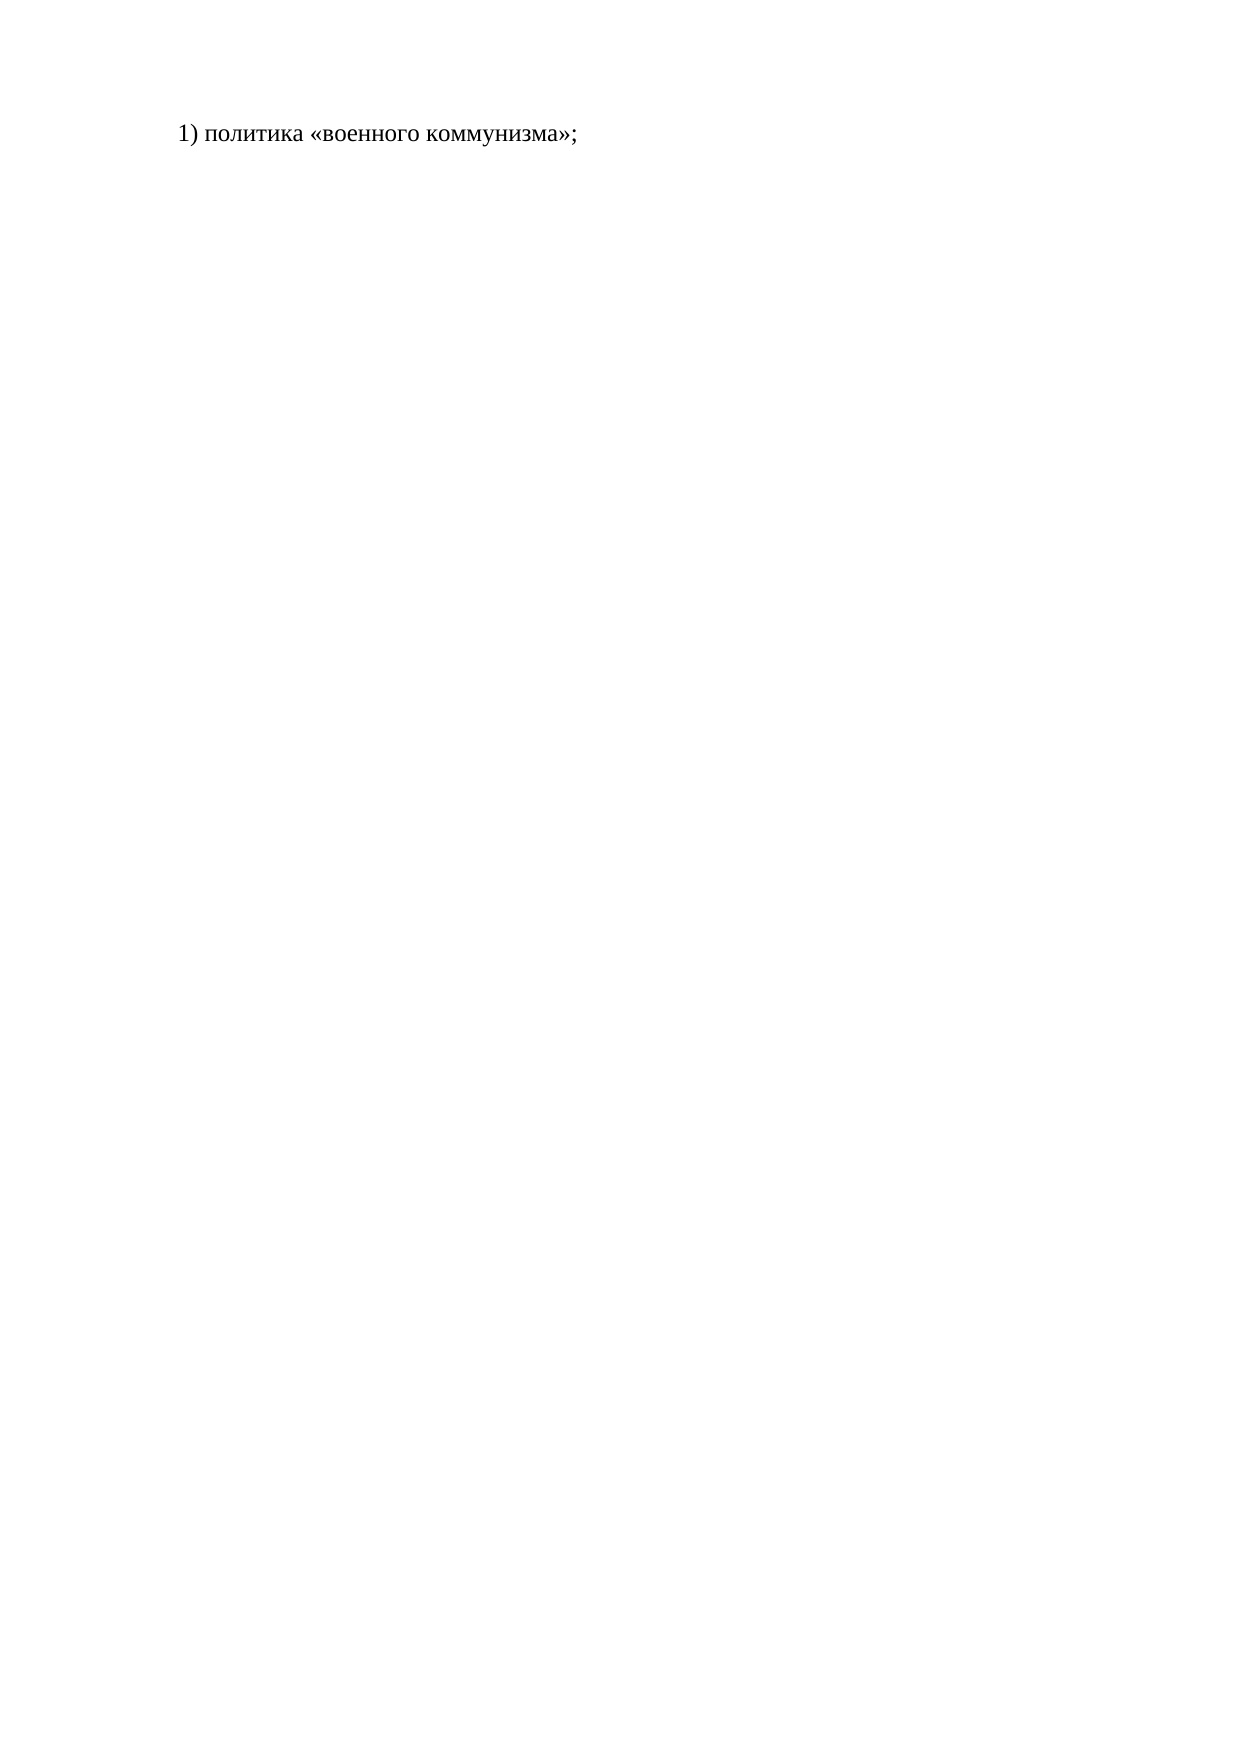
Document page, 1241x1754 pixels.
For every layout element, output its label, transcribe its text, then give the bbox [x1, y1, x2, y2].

text 1) политика «военного коммунизма»; [177, 118, 1152, 147]
